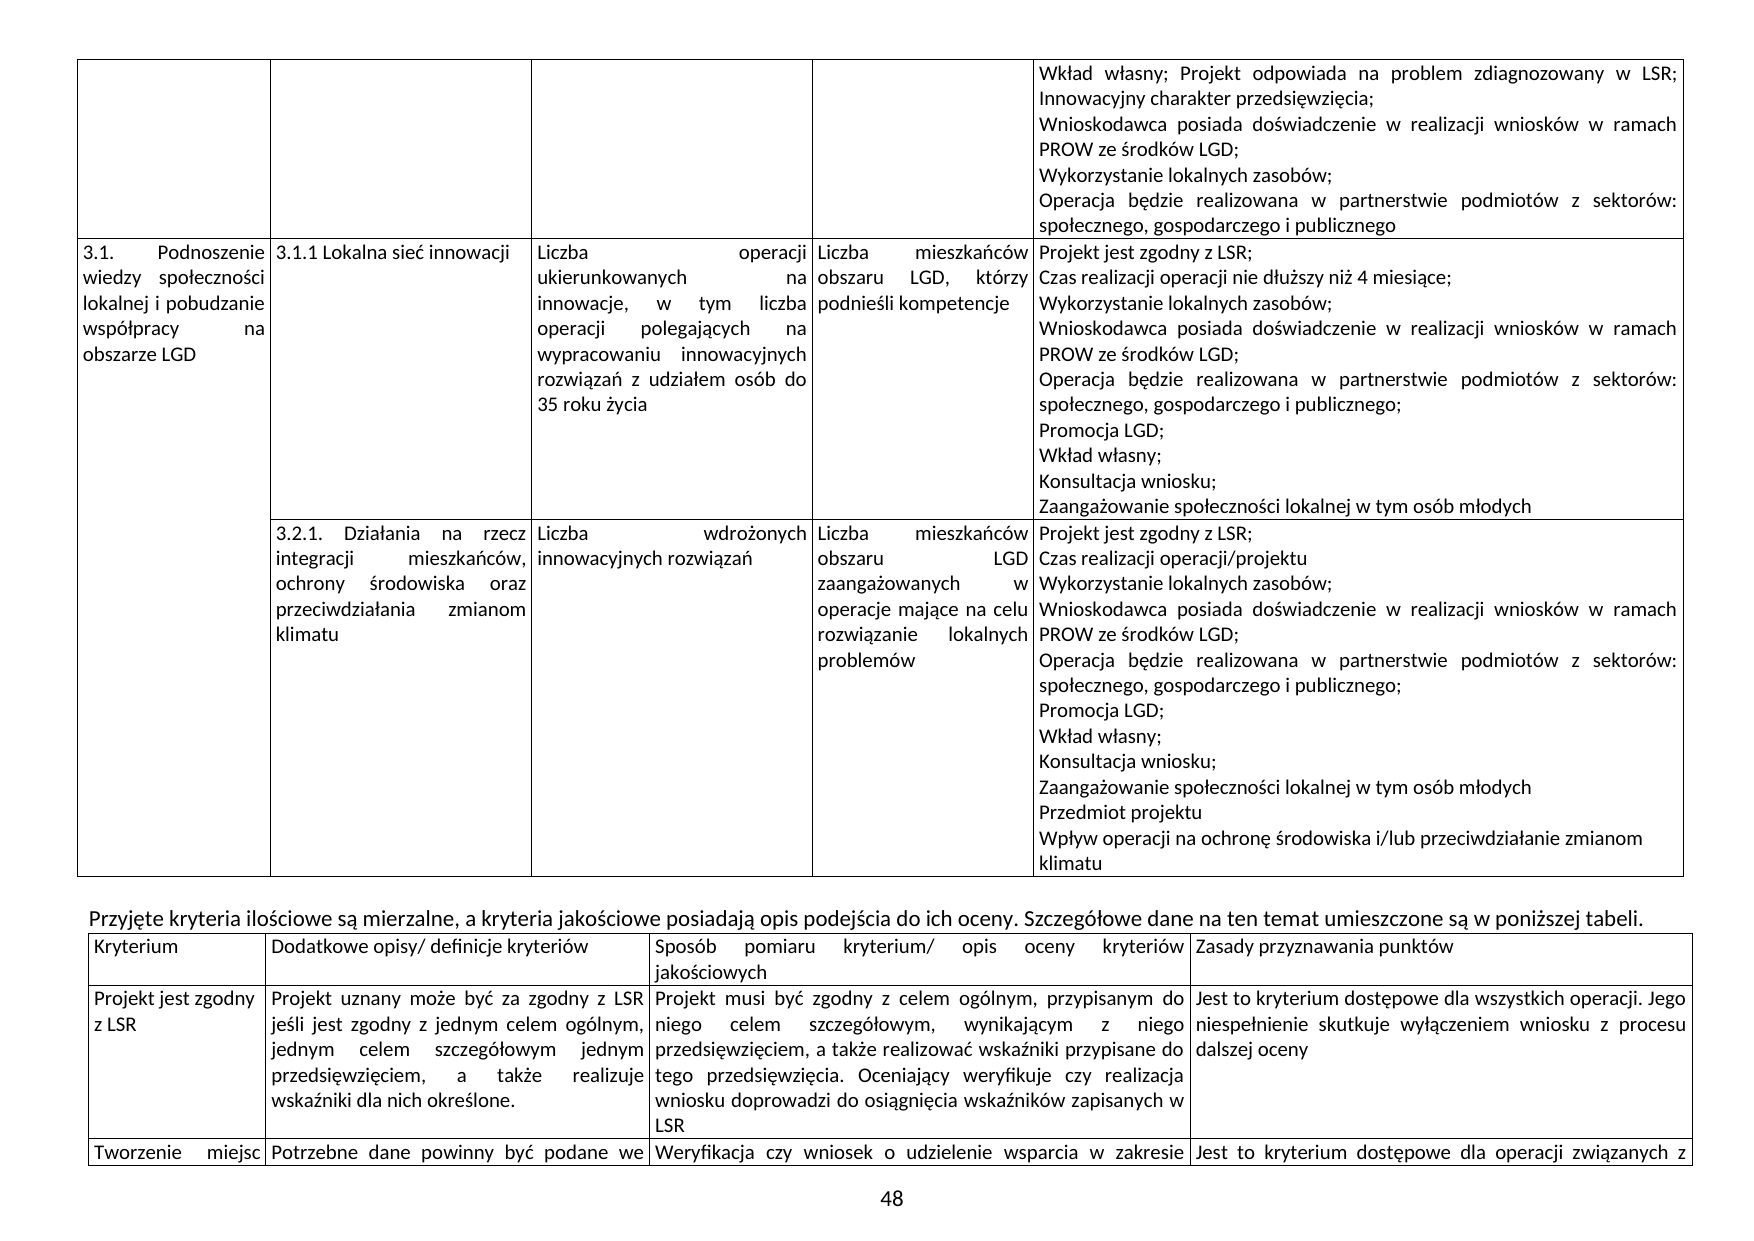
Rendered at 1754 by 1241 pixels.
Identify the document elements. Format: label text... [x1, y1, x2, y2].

table_cell Liczba wdrożonych innowacyjnych rozwiązań [532, 520, 812, 876]
table_cell 3.1. Podnoszenie wiedzy społeczności lokalnej i pobudzanie współpracy na obszarze LGD [78, 239, 270, 876]
table_cell Liczba operacji ukierunkowanych na innowacje, w tym liczba operacji polegających na wypracowaniu innowacyjnych rozwiązań z udziałem osób do 35 roku życia [532, 239, 812, 519]
table_cell Projekt jest zgodny z LSR [89, 986, 265, 1138]
table_header Zasady przyznawania punktów [1191, 934, 1692, 984]
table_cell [1034, 60, 1683, 238]
table_cell Jest to kryterium dostępowe dla wszystkich operacji. Jego niespełnienie skutkuje wyłączeniem wniosku z procesu dalszej oceny [1191, 986, 1692, 1138]
table_cell Projekt jest zgodny z LSR; Czas realizacji operacji/projektu Wykorzystanie lokalnych zasobów; Wnioskodawca posiada doświadczenie w realizacji wniosków w ramach PROW ze środków LGD; Operacja będzie realizowana w partnerstwie podmiotów z sektorów: społecznego, gospodarczego i publicznego; Promocja LGD; Wkład własny; Konsultacja wniosku; Zaangażowanie społeczności lokalnej w tym osób młodych Przedmiot projektu Wpływ operacji na ochronę środowiska i/lub przeciwdziałanie zmianom klimatu [1034, 520, 1683, 876]
table_cell Liczba mieszkańców obszaru LGD, którzy podnieśli kompetencje [813, 239, 1033, 519]
table_header Kryterium [89, 934, 265, 984]
table_cell 3.2.1. Działania na rzecz integracji mieszkańców, ochrony środowiska oraz przeciwdziałania zmianom klimatu [271, 520, 531, 876]
table_cell Projekt jest zgodny z LSR; Czas realizacji operacji nie dłuższy niż 4 miesiące; Wykorzystanie lokalnych zasobów; Wnioskodawca posiada doświadczenie w realizacji wniosków w ramach PROW ze środków LGD; Operacja będzie realizowana w partnerstwie podmiotów z sektorów: społecznego, gospodarczego i publicznego; Promocja LGD; Wkład własny; Konsultacja wniosku; Zaangażowanie społeczności lokalnej w tym osób młodych [1034, 239, 1683, 519]
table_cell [650, 1139, 1190, 1164]
text Przyjęte kryteria ilościowe są mierzalne, a kryteria jakościowe posiadają opis podejścia do ich oceny. Szczegółowe dane na ten temat umieszczone są w poniższej tabeli. [89, 904, 1695, 933]
table_header Sposób pomiaru kryterium/ opis oceny kryteriów jakościowych [650, 934, 1190, 984]
table_cell Liczba mieszkańców obszaru LGD zaangażowanych w operacje mające na celu rozwiązanie lokalnych problemów [813, 520, 1033, 876]
table_cell 3.1.1 Lokalna sieć innowacji [271, 239, 531, 519]
table_cell Projekt musi być zgodny z celem ogólnym, przypisanym do niego celem szczegółowym, wynikającym z niego przedsięwzięciem, a także realizować wskaźniki przypisane do tego przedsięwzięcia. Oceniający weryfikuje czy realizacja wniosku doprowadzi do osiągnięcia wskaźników zapisanych w LSR [650, 986, 1190, 1138]
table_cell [266, 1139, 649, 1164]
table_cell Projekt uznany może być za zgodny z LSR jeśli jest zgodny z jednym celem ogólnym, jednym celem szczegółowym jednym przedsięwzięciem, a także realizuje wskaźniki dla nich określone. [266, 986, 649, 1138]
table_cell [1191, 1139, 1692, 1164]
table_header Dodatkowe opisy/ definicje kryteriów [266, 934, 649, 984]
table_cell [89, 1139, 265, 1164]
